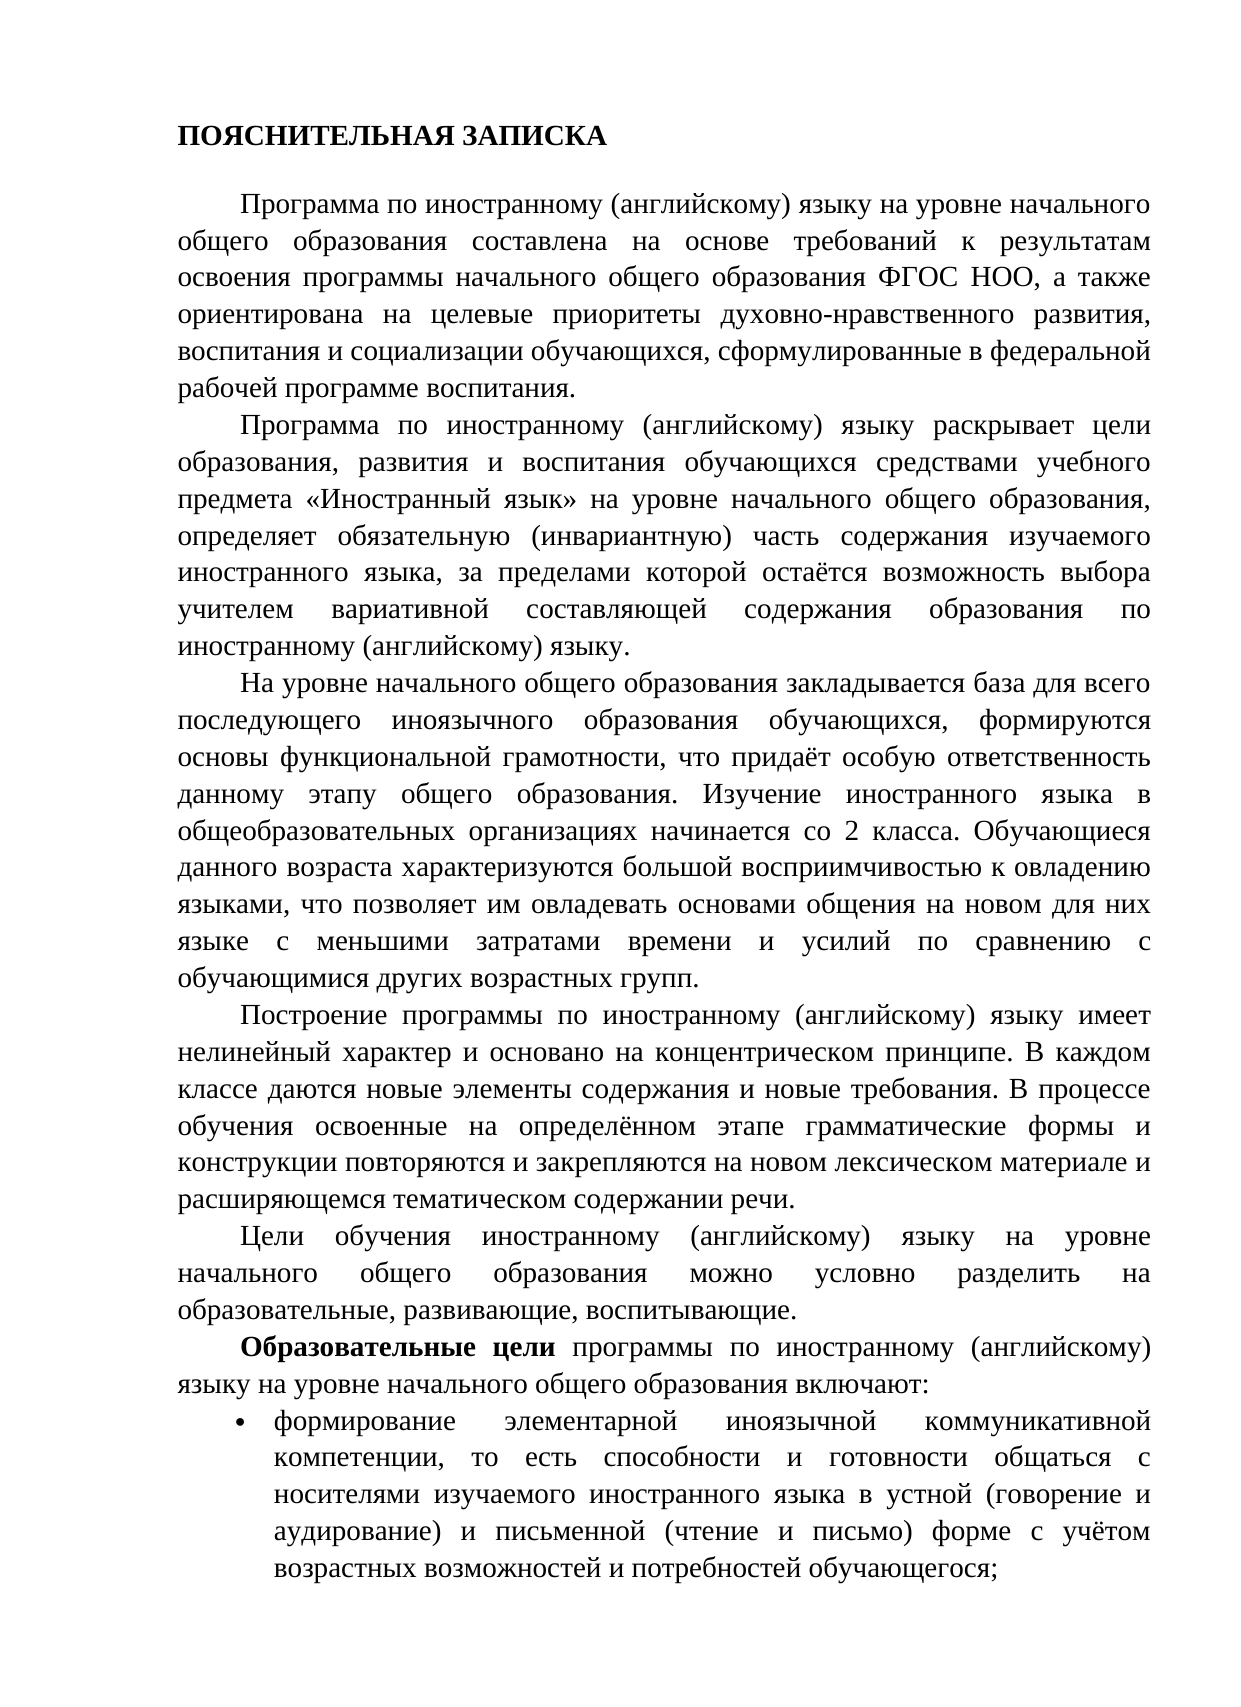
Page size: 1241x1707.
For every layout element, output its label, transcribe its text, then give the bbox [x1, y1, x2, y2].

text ПОЯСНИТЕЛЬНАЯ ЗАПИСКА [177, 118, 1152, 152]
text Программа по иностранному (английскому) языку на уровне начального общего образования составлена на основе требований к результатам освоения программы начального общего образования ФГОС НОО, а также ориентирована на целевые приоритеты духовно-нравственного развития, воспитания и социализации обучающихся, сформулированные в федеральной рабочей программе воспитания. [177, 186, 1152, 404]
text Построение программы по иностранному (английскому) языку имеет нелинейный характер и основано на концентрическом принципе. В каждом классе даются новые элементы содержания и новые требования. В процессе обучения освоенные на определённом этапе грамматические формы и конструкции повторяются и закрепляются на новом лексическом материале и расширяющемся тематическом содержании речи. [177, 997, 1152, 1215]
text Образовательные цели программы по иностранному (английскому) языку на уровне начального общего образования включают: [177, 1329, 1152, 1399]
text На уровне начального общего образования закладывается база для всего последующего иноязычного образования обучающихся, формируются основы функциональной грамотности, что придаёт особую ответственность данному этапу общего образования. Изучение иностранного языка в общеобразовательных организациях начинается со 2 класса. Обучающиеся данного возраста характеризуются большой восприимчивостью к овладению языками, что позволяет им овладевать основами общения на новом для них языке с меньшими затратами времени и усилий по сравнению с обучающимися других возрастных групп. [177, 665, 1152, 994]
list формирование элементарной иноязычной коммуникативной компетенции, то есть способности и готовности общаться с носителями изучаемого иностранного языка в устной (говорение и аудирование) и письменной (чтение и письмо) форме с учётом возрастных возможностей и потребностей обучающегося; [236, 1403, 1152, 1584]
text Цели обучения иностранному (английскому) языку на уровне начального общего образования можно условно разделить на образовательные, развивающие, воспитывающие. [177, 1218, 1152, 1326]
text Программа по иностранному (английскому) языку раскрывает цели образования, развития и воспитания обучающихся средствами учебного предмета «Иностранный язык» на уровне начального общего образования, определяет обязательную (инвариантную) часть содержания изучаемого иностранного языка, за пределами которой остаётся возможность выбора учителем вариативной составляющей содержания образования по иностранному (английскому) языку. [177, 407, 1152, 662]
